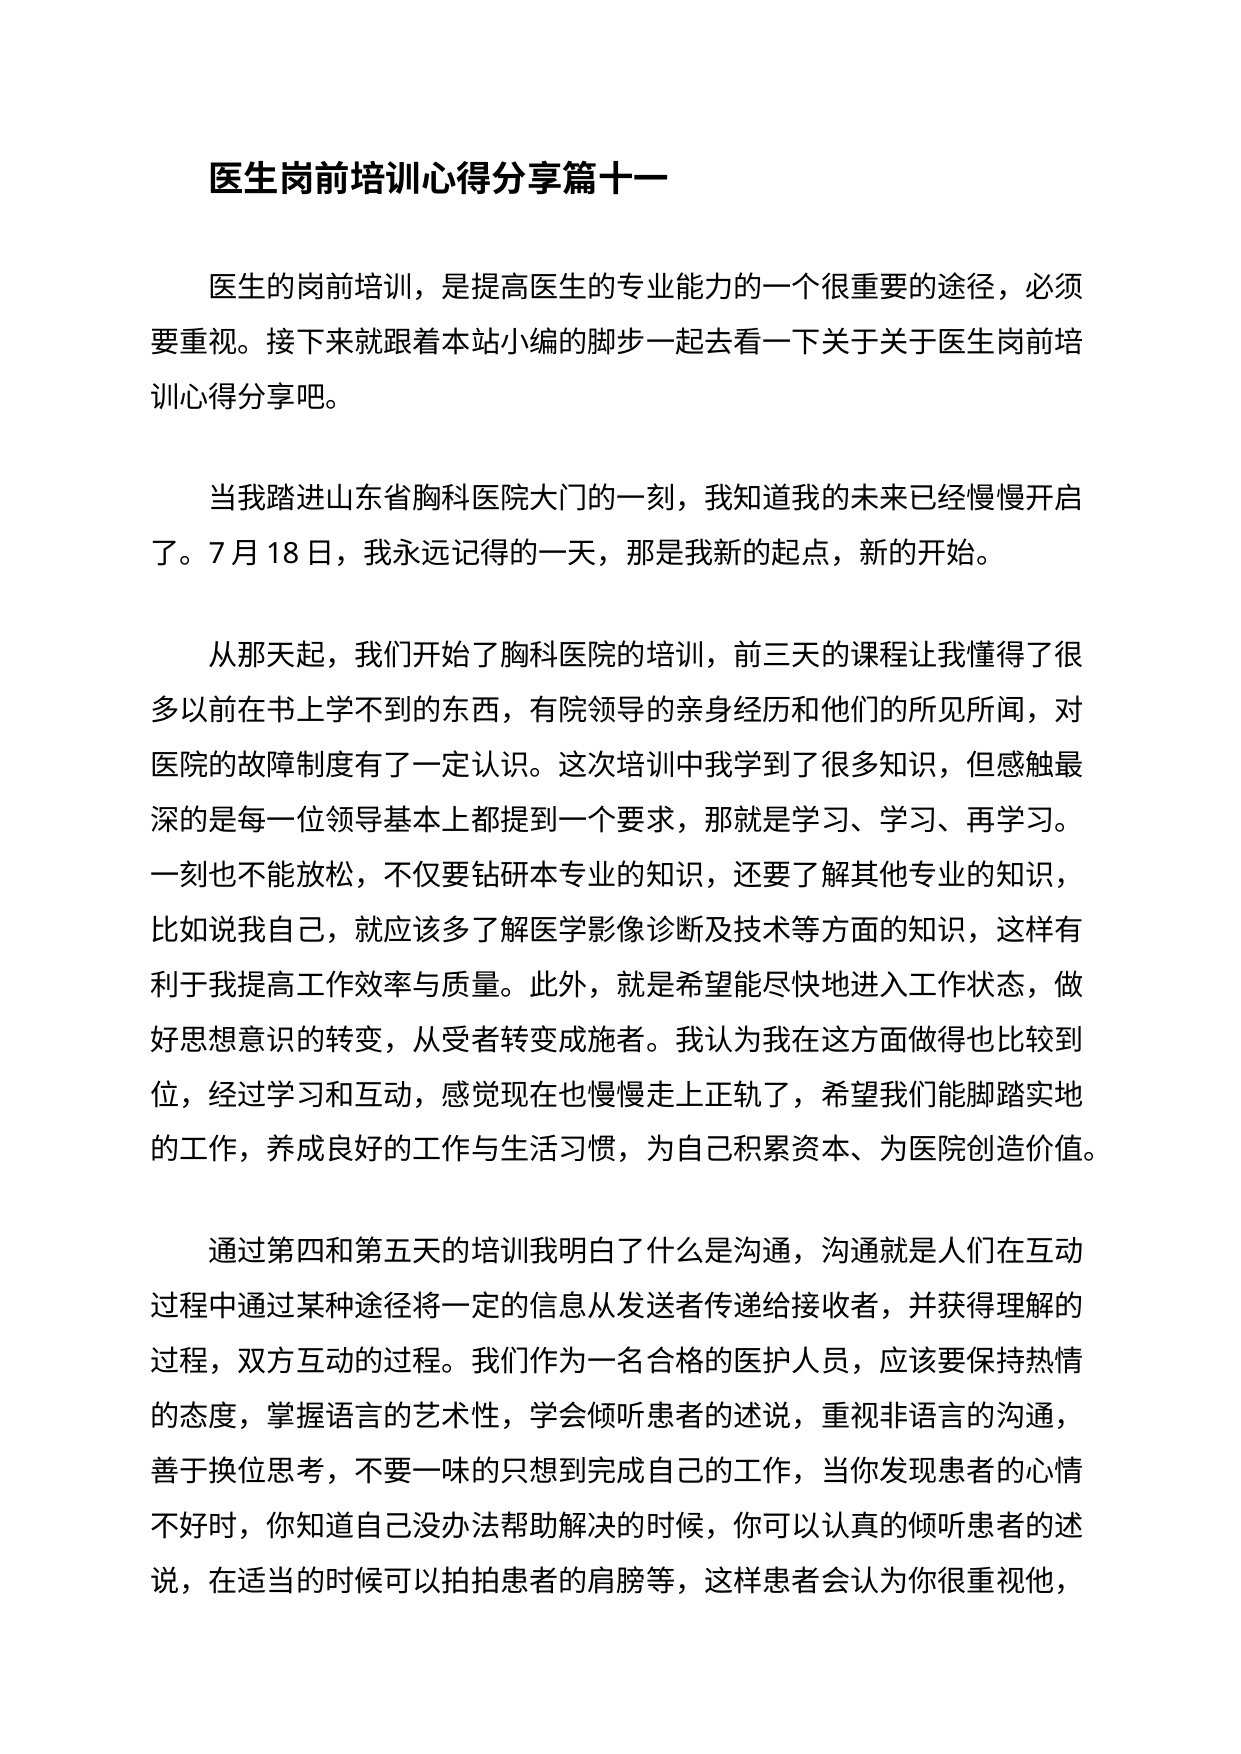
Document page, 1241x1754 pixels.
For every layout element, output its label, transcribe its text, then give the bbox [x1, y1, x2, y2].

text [150, 1228, 1090, 1599]
text 从那天起，我们开始了胸科医院的培训，前三天的课程让我懂得了很多以前在书上学不到的东西，有院领导的亲身经历和他们的所见所闻，对医院的故障制度有了一定认识。这次培训中我学到了很多知识，但感触最深的是每一位领导基本上都提到一个要求，那就是学习、学习、再学习。一刻也不能放松，不仅要钻研本专业的知识，还要了解其他专业的知识，比如说我自己，就应该多了解医学影像诊断及技术等方面的知识，这样有利于我提高工作效率与质量。此外，就是希望能尽快地进入工作状态，做好思想意识的转变，从受者转变成施者。我认为我在这方面做得也比较到位，经过学习和互动，感觉现在也慢慢走上正轨了，希望我们能脚踏实地的工作，养成良好的工作与生活习惯，为自己积累资本、为医院创造价值。 [150, 632, 1090, 1168]
text 医生岗前培训心得分享篇十一 [150, 150, 1090, 201]
text 当我踏进山东省胸科医院大门的一刻，我知道我的未来已经慢慢开启了。7月18日，我永远记得的一天，那是我新的起点，新的开始。 [150, 475, 1090, 572]
text 医生的岗前培训，是提高医生的专业能力的一个很重要的途径，必须要重视。接下来就跟着本站小编的脚步一起去看一下关于关于医生岗前培训心得分享吧。 [150, 263, 1090, 416]
